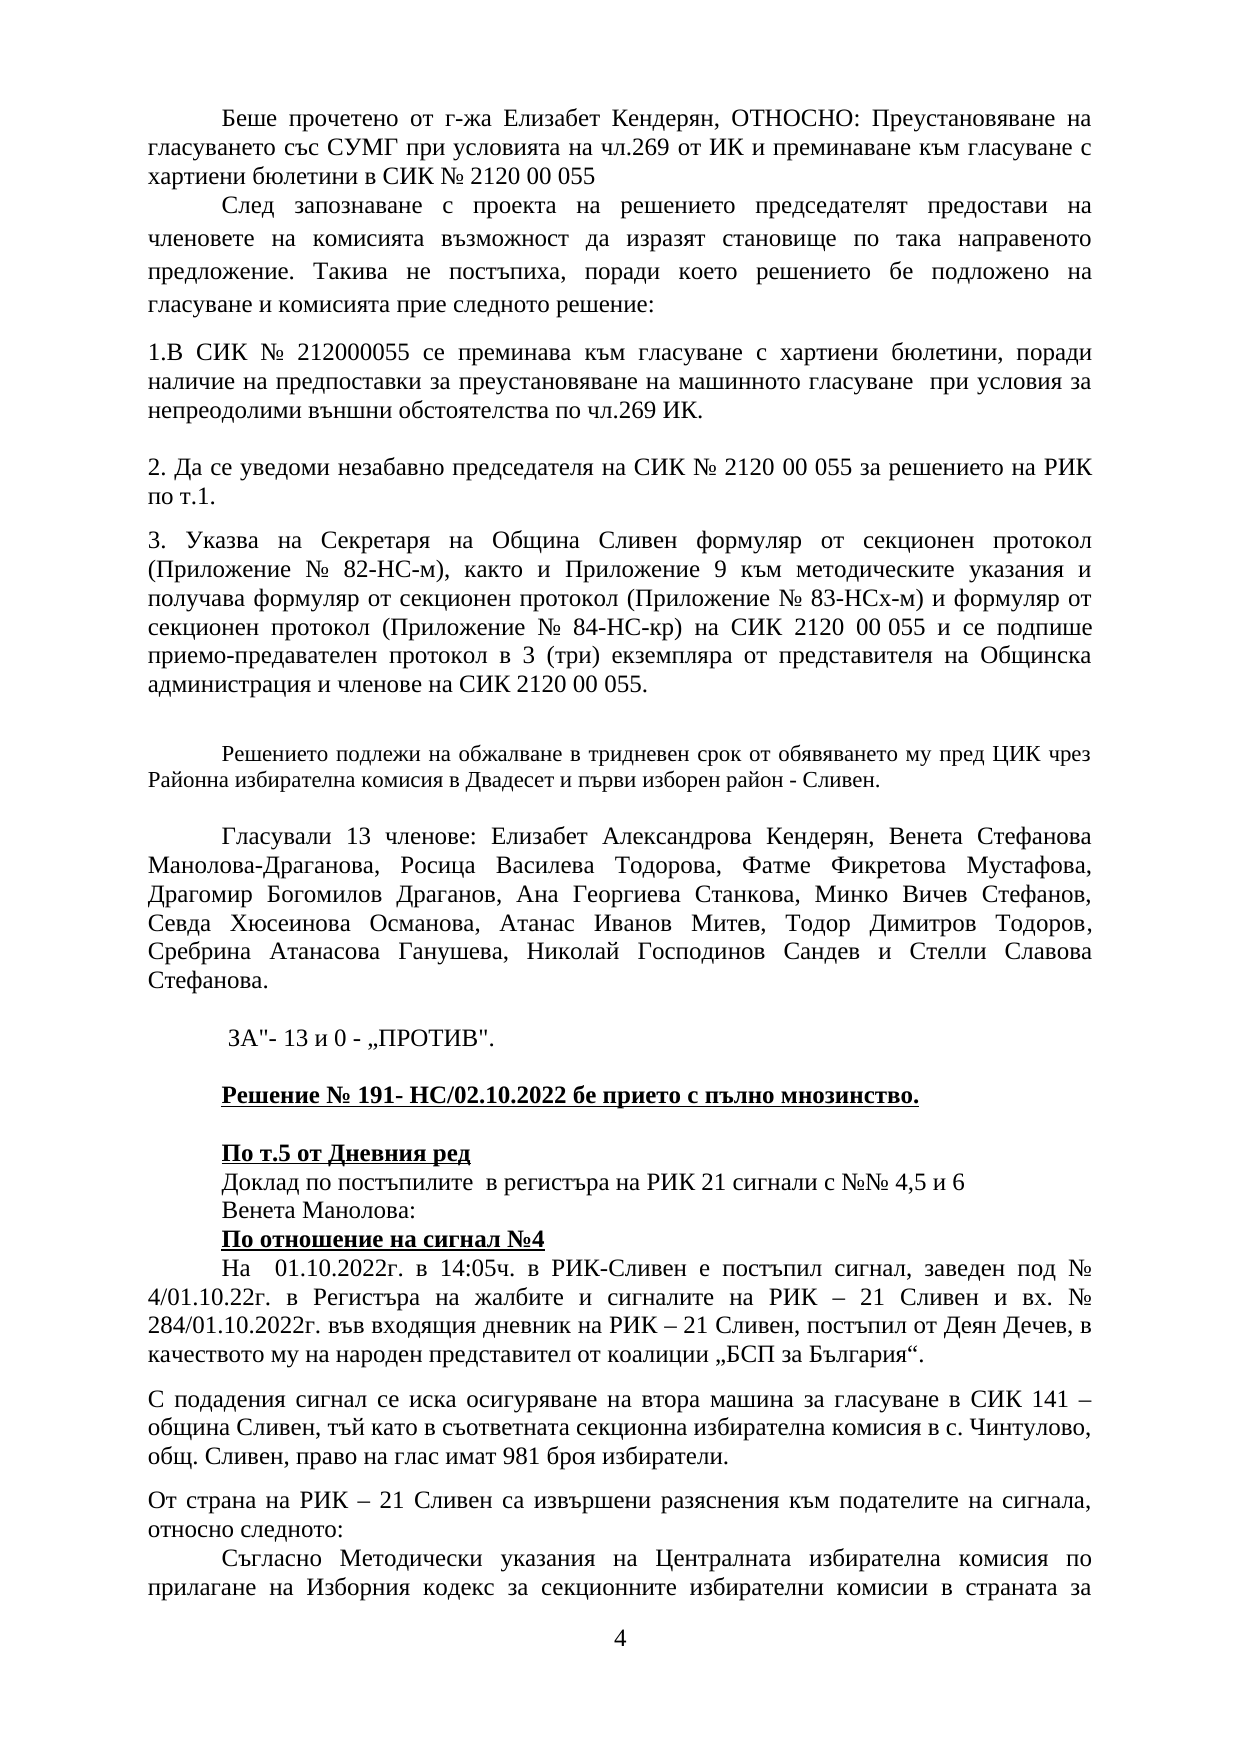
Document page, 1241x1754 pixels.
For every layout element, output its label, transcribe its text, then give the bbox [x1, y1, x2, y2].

text Доклад по постъпилите в регистъра на РИК 21 сигнали с №№ 4,5 и 6 [177, 1167, 1093, 1196]
text С подадения сигнал се иска осигуряване на втора машина за гласуване в СИК 141 – община Сливен, тъй като в съответната секционна избирателна комисия в с. Чинтулово, общ. Сливен, право на глас имат 981 броя избиратели. [148, 1384, 1093, 1470]
text След запознаване с проекта на решението председателят предостави на членовете на комисията възможност да изразят становище по така направеното предложение. Такива не постъпиха, поради което решението бе подложено на гласуване и комисията прие следното решение: [148, 190, 1093, 317]
text Беше прочетено от г-жа Елизабет Кендерян, ОТНОСНО: Преустановяване на гласуването със СУМГ при условията на чл.269 от ИК и преминаване към гласуване с хартиени бюлетини в СИК № 2120 00 055 [148, 103, 1093, 190]
text ЗА"- 13 и 0 - „ПРОТИВ". [148, 1023, 1093, 1052]
text Гласували 13 членове: Елизабет Александрова Кендерян, Венета Стефанова Манолова-Драганова, Росица Василева Тодорова, Фатме Фикретова Мустафова, Драгомир Богомилов Драганов, Ана Георгиева Станкова, Минко Вичев Стефанов, Севда Хюсеинова Османова, Атанас Иванов Митев, Тодор Димитров Тодоров, Сребрина Атанасова Ганушева, Николай Господинов Сандев и Стелли Славова Стефанова. [148, 821, 1093, 994]
text На 01.10.2022г. в 14:05ч. в РИК-Сливен е постъпил сигнал, заведен под № 4/01.10.22г. в Регистъра на жалбите и сигналите на РИК – 21 Сливен и вх. № 284/01.10.2022г. във входящия дневник на РИК – 21 Сливен, постъпил от Деян Дечев, в качеството му на народен представител от коалиции „БСП за България“. [148, 1253, 1093, 1368]
text По отношение на сигнал №4 [148, 1224, 1093, 1253]
text Решението подлежи на обжалване в тридневен срок от обявяването му пред ЦИК чрез Районна избирателна комисия в Двадесет и първи изборен район - Сливен. [148, 740, 1093, 793]
text От страна на РИК – 21 Сливен са извършени разяснения към подателите на сигнала, относно следното: [148, 1486, 1093, 1543]
text Венета Манолова: [148, 1196, 1093, 1224]
text 2. Да се уведоми незабавно председателя на СИК № 2120 00 055 за решението на РИК по т.1. [148, 452, 1093, 510]
text 3. Указва на Секретаря на Община Сливен формуляр от секционен протокол (Приложение № 82-НС-м), както и Приложение 9 към методическите указания и получава формуляр от секционен протокол (Приложение № 83-НСх-м) и формуляр от секционен протокол (Приложение № 84-НС-кр) на СИК 2120 00 055 и се подпише приемо-предавателен протокол в 3 (три) екземпляра от представителя на Общинска администрация и членове на СИК 2120 00 055. [148, 526, 1093, 698]
text По т.5 от Дневния ред [148, 1138, 1093, 1167]
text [148, 1543, 1093, 1601]
text Решение № 191- НС/02.10.2022 бе прието с пълно мнозинство. [148, 1081, 1093, 1109]
text 1.В СИК № 212000055 се преминава към гласуване с хартиени бюлетини, поради наличие на предпоставки за преустановяване на машинното гласуване при условия за непреодолими външни обстоятелства по чл.269 ИК. [148, 337, 1093, 424]
